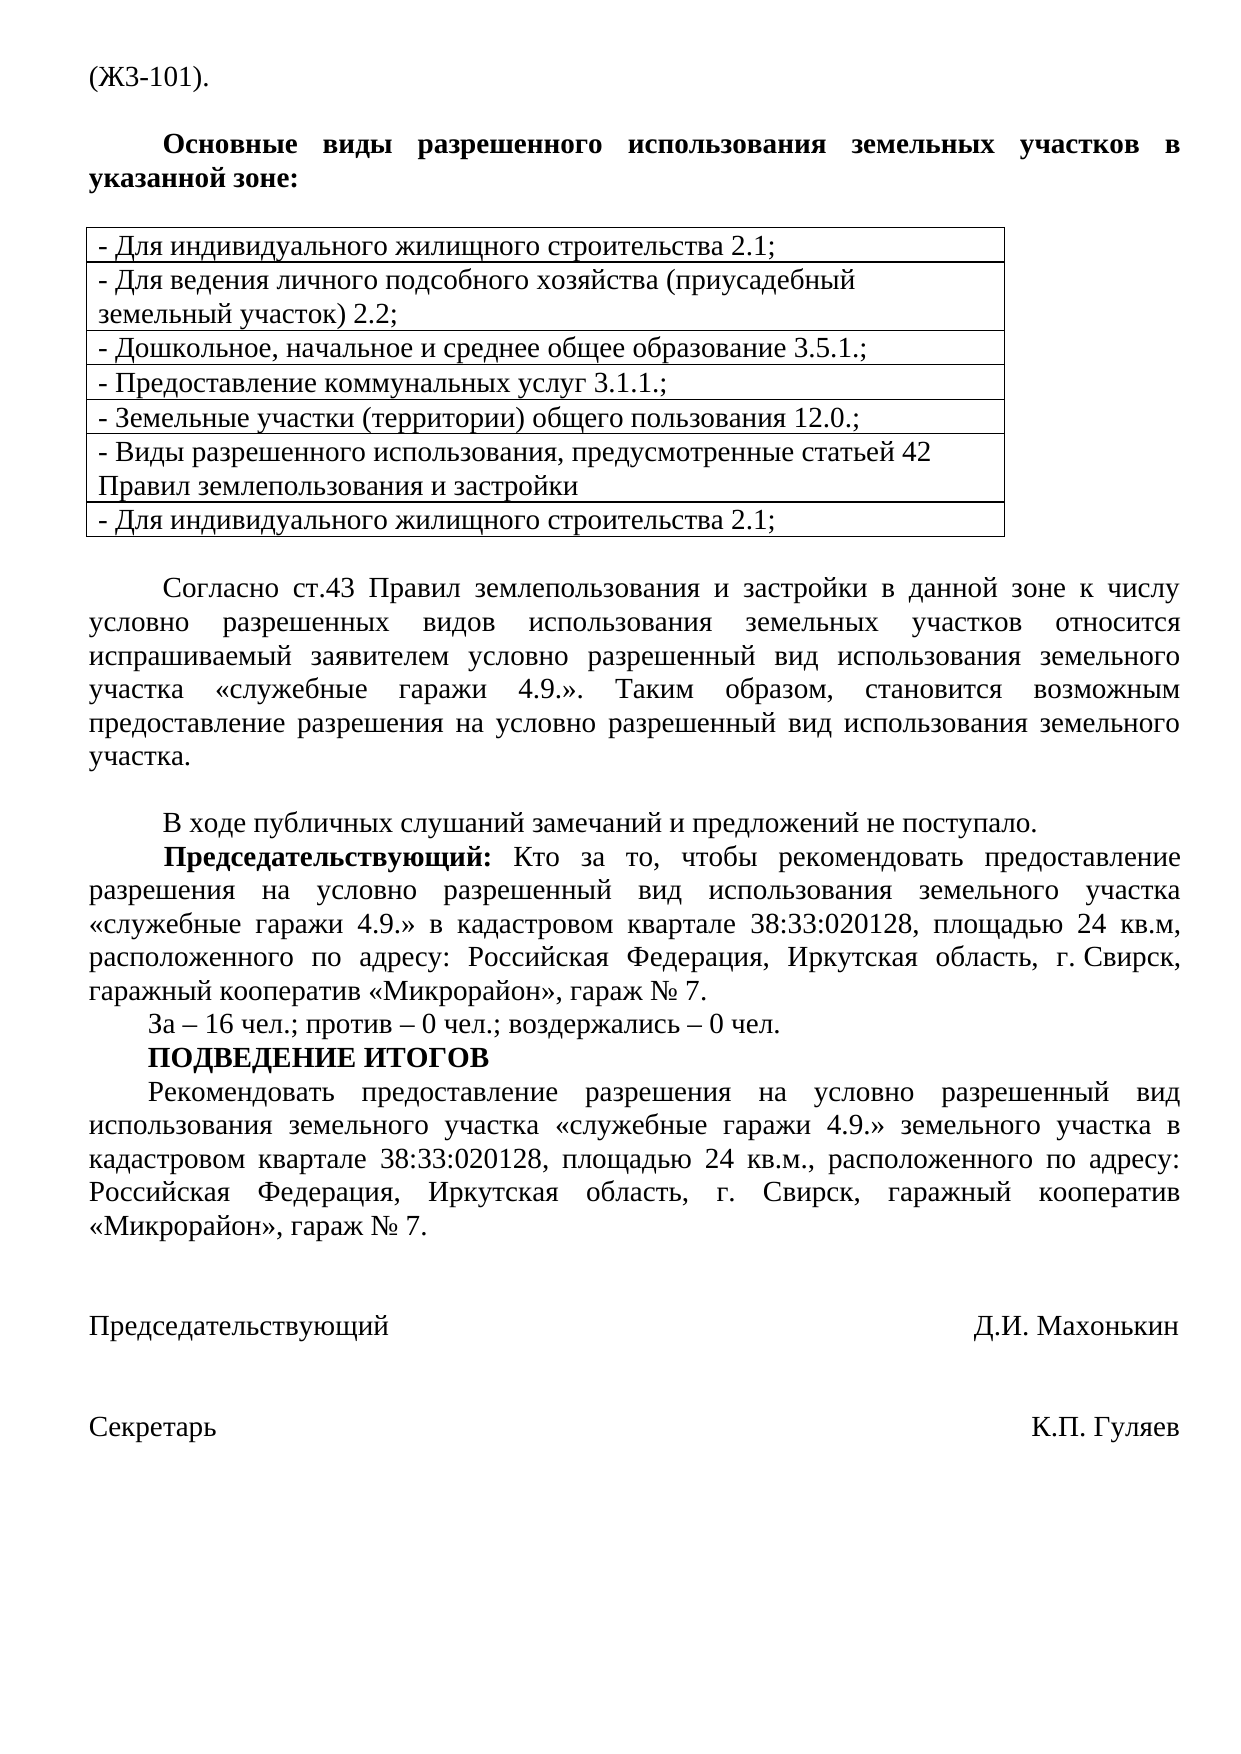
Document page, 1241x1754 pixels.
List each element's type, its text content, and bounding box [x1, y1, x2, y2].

text Председательствующий: Кто за то, чтобы рекомендовать предоставление разрешения на условно разрешенный вид использования земельного участка «служебные гаражи 4.9.» в кадастровом квартале 38:33:020128, площадью 24 кв.м, расположенного по адресу: Российская Федерация, Иркутская область, г. Свирск, гаражный кооператив «Микрорайон», гараж № 7. [89, 839, 1181, 1007]
table_cell - Для ведения личного подсобного хозяйства (приусадебный земельный участок) 2.2; [87, 263, 1004, 329]
text Основные виды разрешенного использования земельных участков в указанной зоне: [89, 126, 1181, 193]
table_cell - Предоставление коммунальных услуг 3.1.1.; [87, 365, 1004, 399]
text Согласно ст.43 Правил землепользования и застройки в данной зоне к числу условно разрешенных видов использования земельных участков относится испрашиваемый заявителем условно разрешенный вид использования земельного участка «служебные гаражи 4.9.». Таким образом, становится возможным предоставление разрешения на условно разрешенный вид использования земельного участка. [89, 571, 1181, 772]
table_cell - Земельные участки (территории) общего пользования 12.0.; [87, 400, 1004, 433]
table_cell - Для индивидуального жилищного строительства 2.1; [87, 503, 1004, 536]
text В ходе публичных слушаний замечаний и предложений не поступало. [89, 805, 1181, 839]
table_cell - Виды разрешенного использования, предусмотренные статьей 42 Правил землепользования и застройки [87, 434, 1004, 501]
text За – 16 чел.; против – 0 чел.; воздержались – 0 чел. [89, 1007, 1181, 1040]
text Рекомендовать предоставление разрешения на условно разрешенный вид использования земельного участка «служебные гаражи 4.9.» земельного участка в кадастровом квартале 38:33:020128, площадью 24 кв.м., расположенного по адресу: Российская Федерация, Иркутская область, г. Свирск, гаражный кооператив «Микрорайон», гараж № 7. [89, 1074, 1181, 1241]
table_cell - Дошкольное, начальное и среднее общее образование 3.5.1.; [87, 331, 1004, 364]
text Председательствующий Д.И. Махонькин [89, 1308, 1181, 1342]
text ПОДВЕДЕНИЕ ИТОГОВ [89, 1040, 1181, 1074]
table_header - Для индивидуального жилищного строительства 2.1; [87, 228, 1004, 261]
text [89, 59, 1181, 93]
text Секретарь К.П. Гуляев [89, 1409, 1181, 1443]
